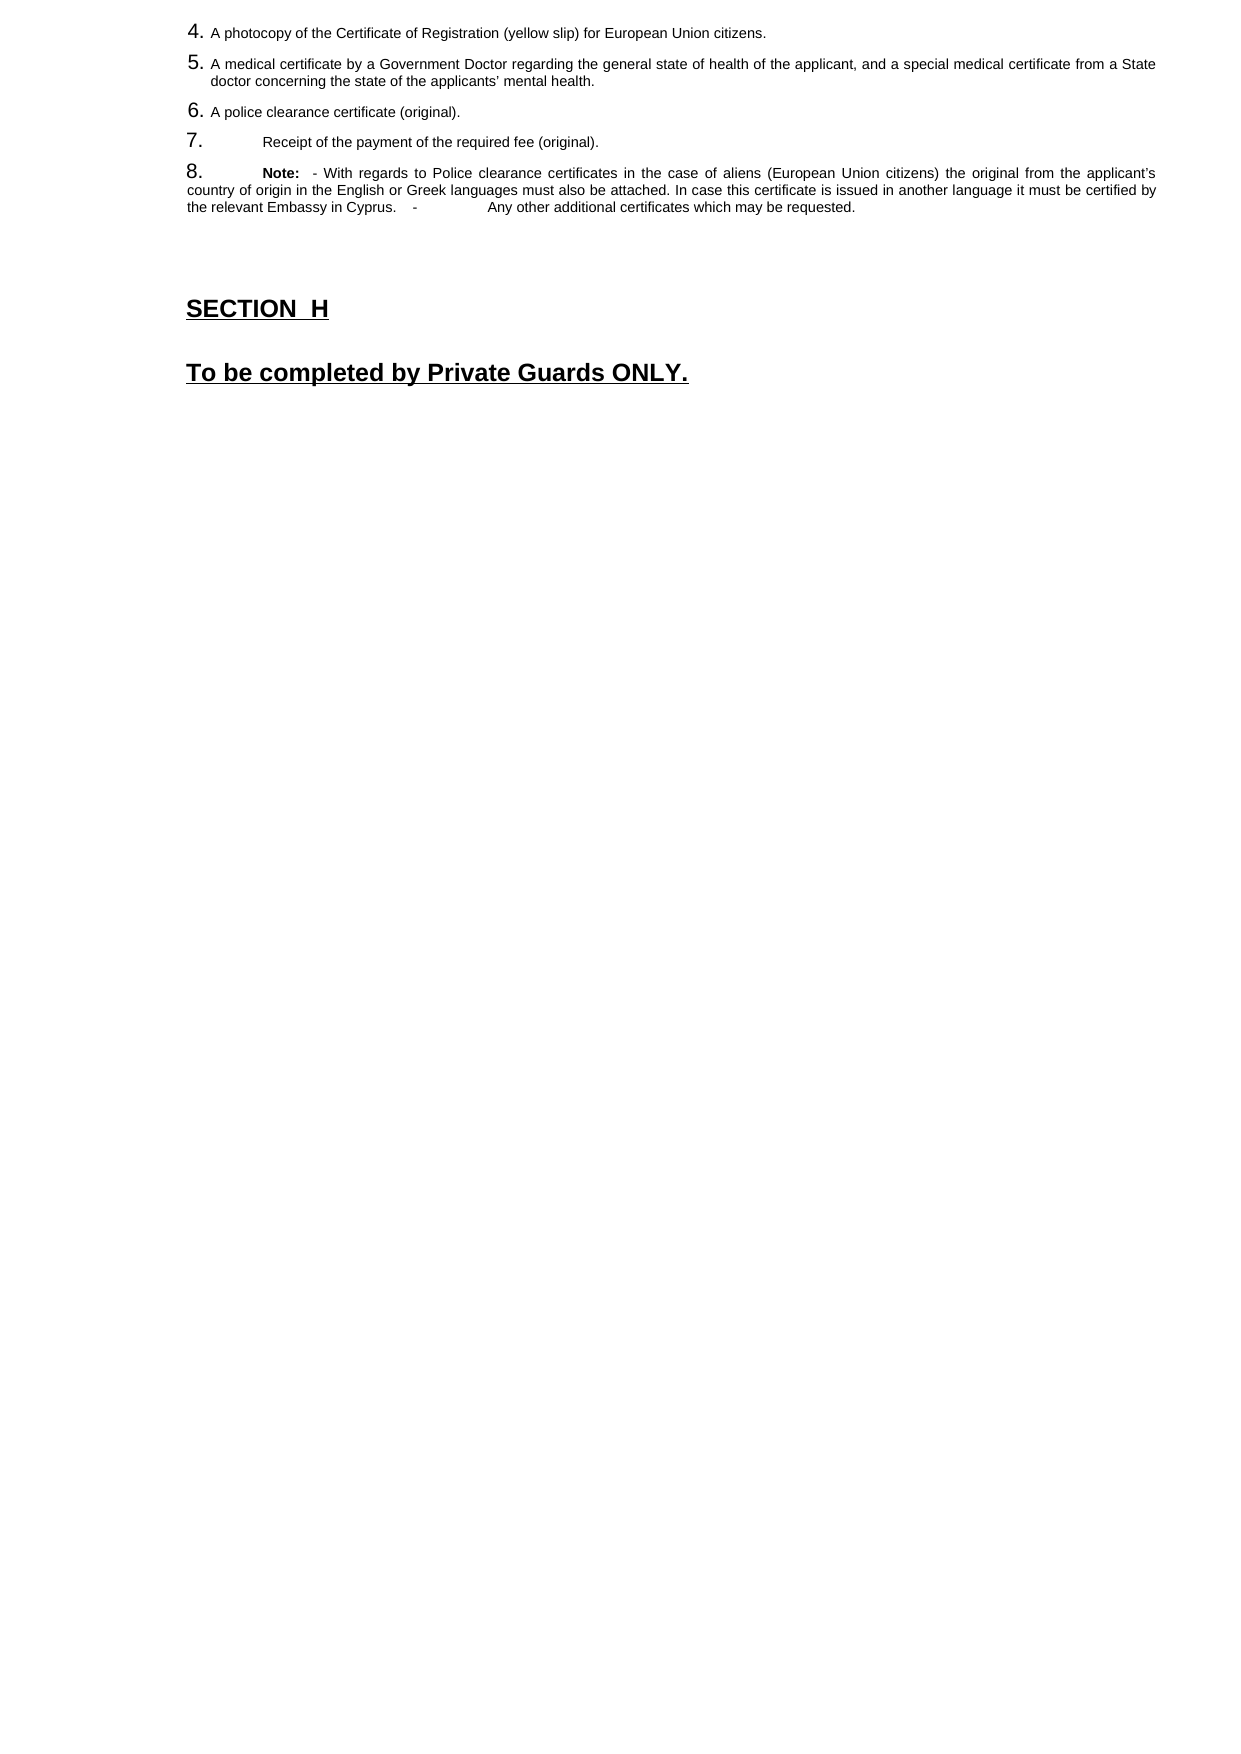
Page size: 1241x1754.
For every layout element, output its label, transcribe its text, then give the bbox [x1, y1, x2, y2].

list A photocopy of the Certificate of Registration (yellow slip) for European Union citizens. [187, 25, 1158, 42]
text To be completed by Private Guards ONLY. [186, 358, 1172, 386]
list Note: - With regards to Police clearance certificates in the case of aliens (European Union citizens) the original from the applicant’s country of origin in the English or Greek languages must also be attached. In case this certificate is issued in another language it must be certified by the relevant Embassy in Cyprus. - Any other additional certificates which may be requested. [186, 165, 1158, 215]
subtitle SECTION H [186, 294, 1172, 322]
list A police clearance certificate (original). [187, 104, 1158, 120]
list A medical certificate by a Government Doctor regarding the general state of health of the applicant, and a special medical certificate from a State doctor concerning the state of the applicants’ mental health. [187, 56, 1158, 89]
list Receipt of the payment of the required fee (original). [186, 134, 1158, 151]
